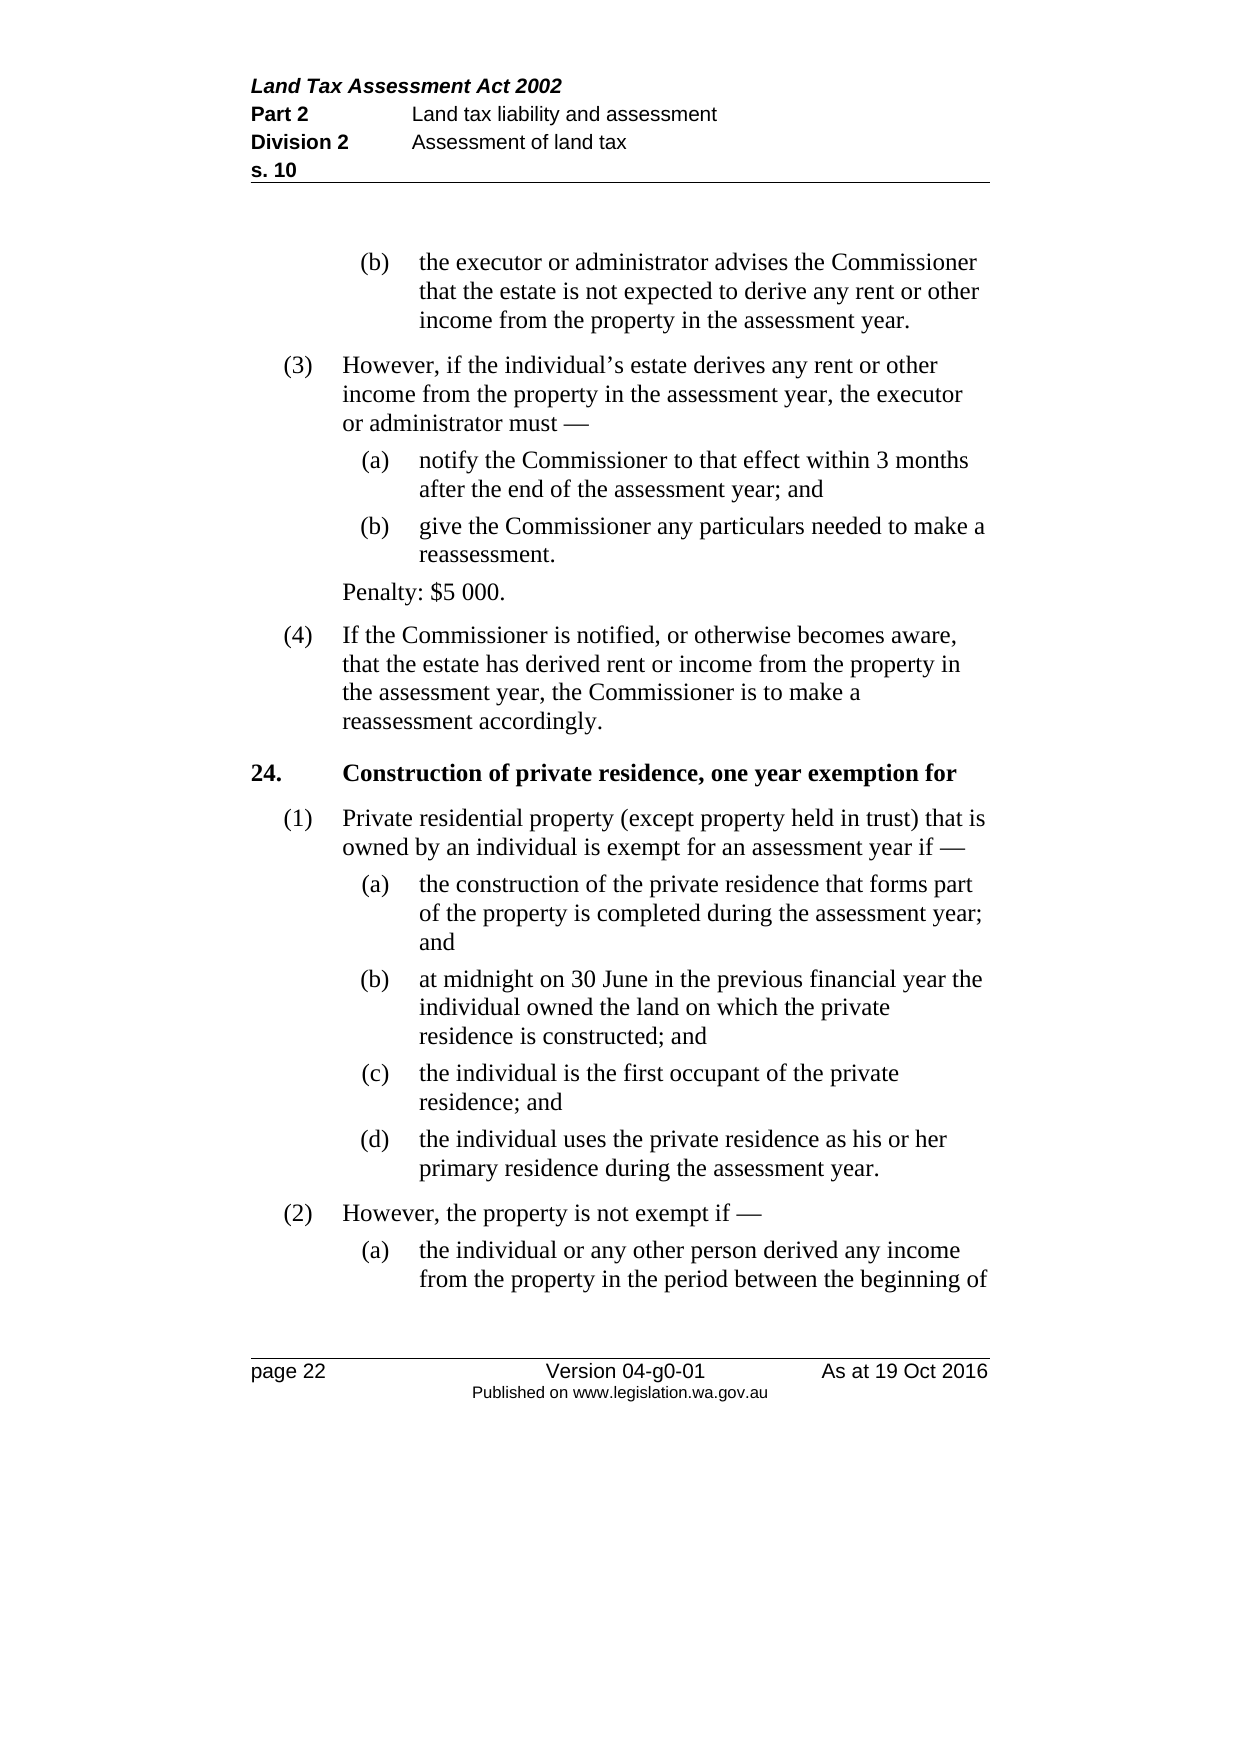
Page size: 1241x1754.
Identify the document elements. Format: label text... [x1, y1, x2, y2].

text (b) give the Commissioner any particulars needed to make a reassessment. [251, 511, 990, 568]
text Penalty: $5 000. [251, 577, 990, 605]
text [251, 1235, 990, 1293]
text (c) the individual is the first occupant of the private residence; and [251, 1058, 990, 1116]
text (d) the individual uses the private residence as his or her primary residence during the assessment year. [251, 1124, 990, 1182]
text (4) If the Commissioner is notified, or otherwise becomes aware, that the estate has derived rent or income from the property in the assessment year, the Commissioner is to make a reassessment accordingly. [251, 620, 990, 735]
text (1) Private residential property (except property held in trust) that is owned by an individual is exempt for an assessment year if — [251, 803, 990, 861]
text (2) However, the property is not exempt if — [251, 1198, 990, 1227]
text (3) However, if the individual’s estate derives any rent or other income from the property in the assessment year, the executor or administrator must — [251, 350, 990, 437]
text (b) the executor or administrator advises the Commissioner that the estate is not expected to derive any rent or other income from the property in the assessment year. [251, 247, 990, 334]
subtitle 24. Construction of private residence, one year exemption for [251, 758, 990, 787]
text (a) notify the Commissioner to that effect within 3 months after the end of the assessment year; and [251, 445, 990, 502]
text (b) at midnight on 30 June in the previous financial year the individual owned the land on which the private residence is constructed; and [251, 964, 990, 1050]
text (a) the construction of the private residence that forms part of the property is completed during the assessment year; and [251, 869, 990, 955]
